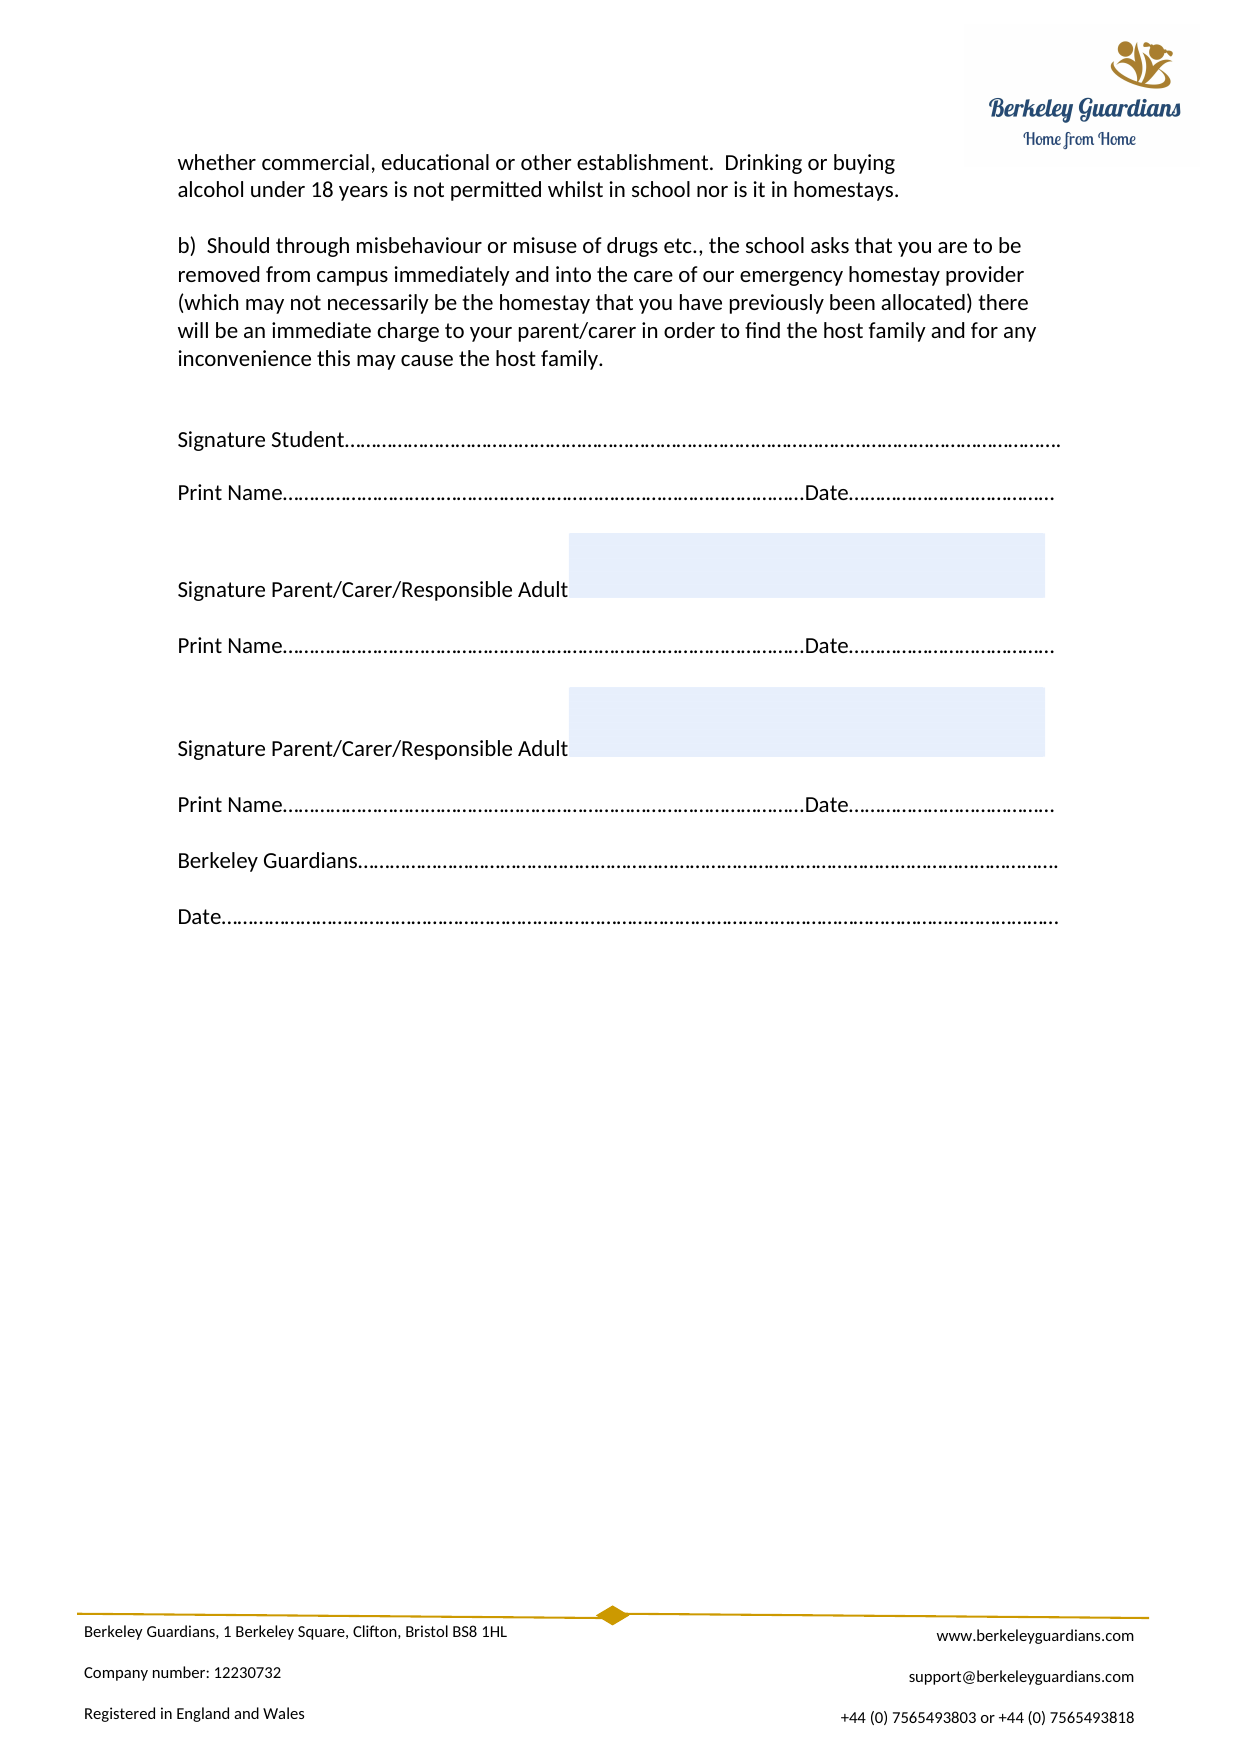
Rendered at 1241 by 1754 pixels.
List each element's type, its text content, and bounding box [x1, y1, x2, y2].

text Date [177, 902, 1063, 930]
text Print NameDate [177, 478, 1063, 506]
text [177, 148, 1063, 204]
text b) Should through misbehaviour or misuse of drugs etc., the school asks that you are to be removed from campus immediately and into the care of our emergency homestay provider (which may not necessarily be the homestay that you have previously been allocated) there will be an immediate charge to your parent/carer in order to find the host family and for any inconvenience this may cause the host family. [177, 232, 1063, 372]
picture [568, 533, 1046, 598]
picture [568, 687, 1046, 757]
text Print NameDate [177, 632, 1063, 660]
picture [964, 24, 1200, 167]
text Print NameDate [177, 790, 1063, 818]
text Signature Student [177, 425, 1063, 453]
text Berkeley Guardians [177, 846, 1063, 874]
